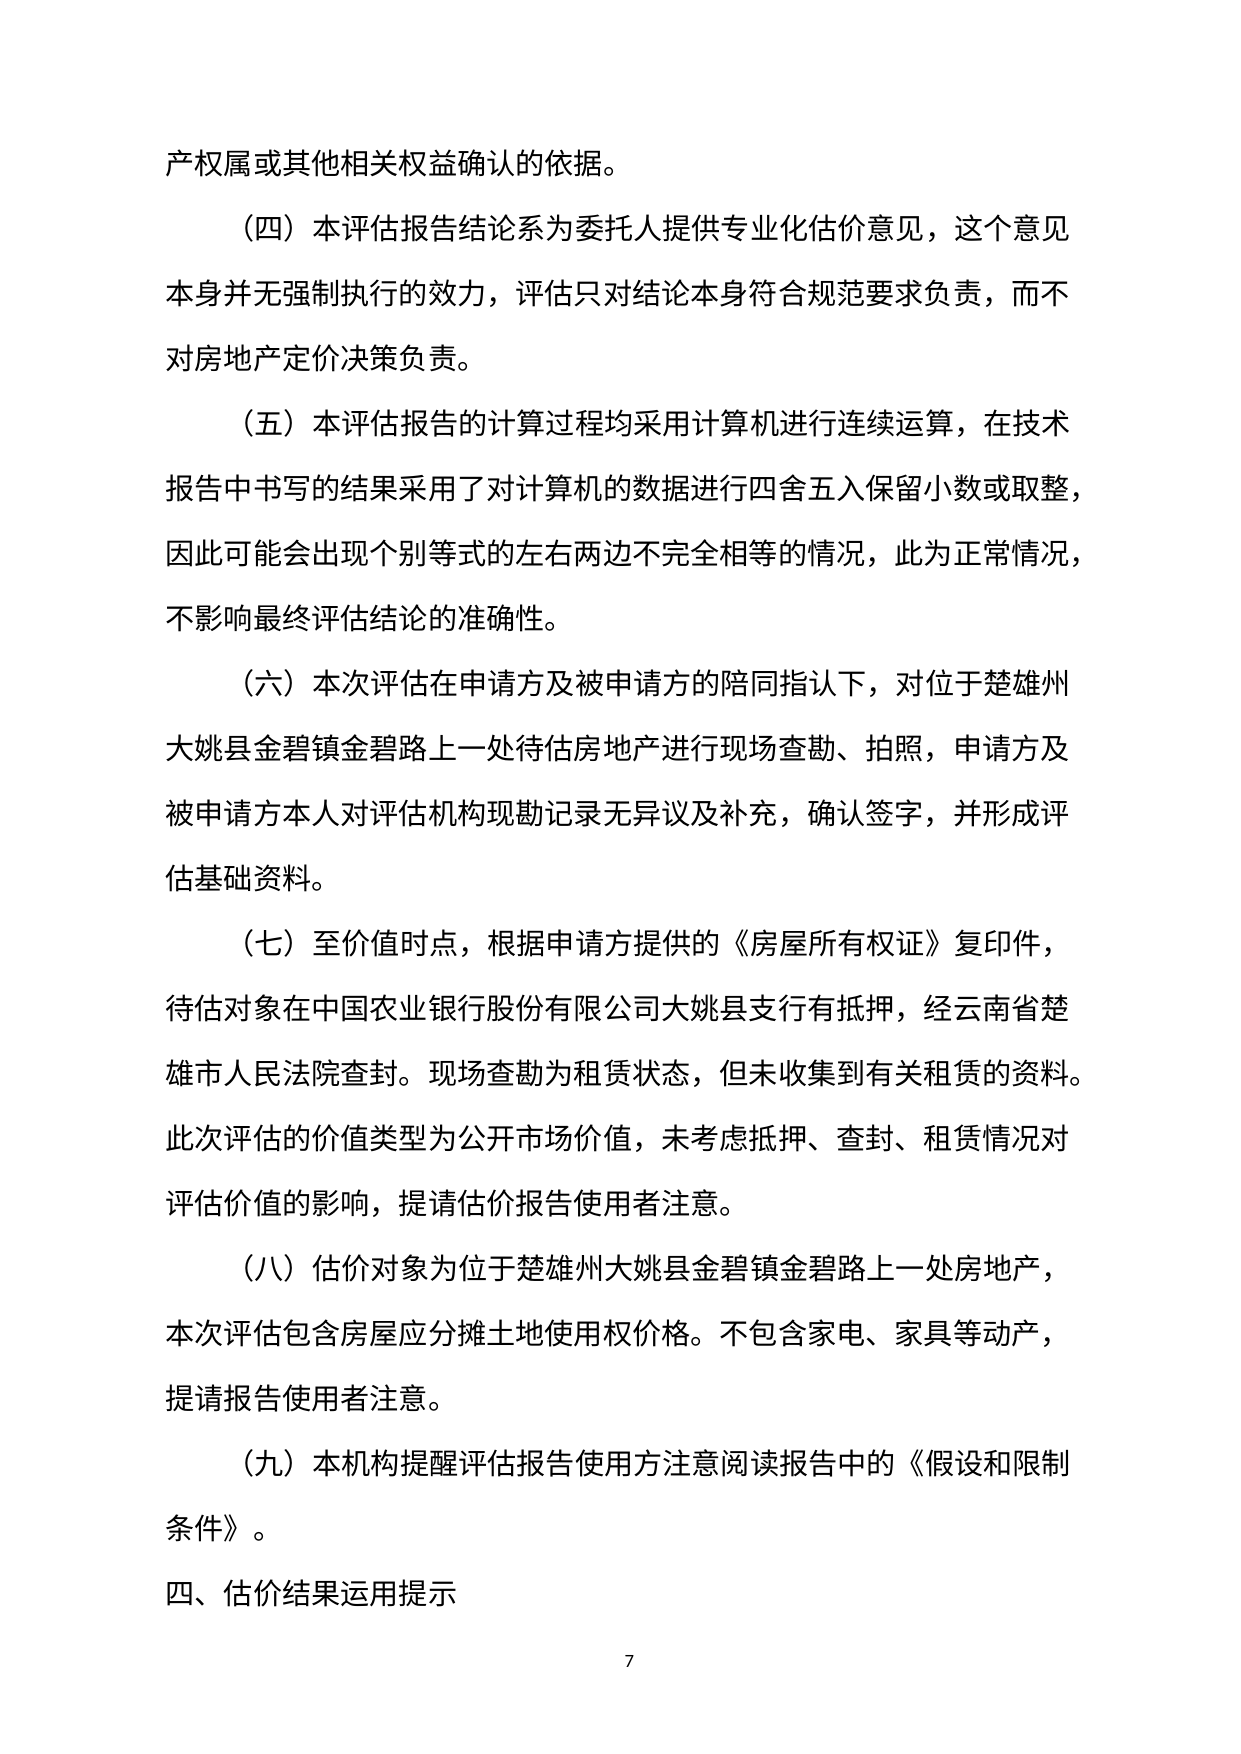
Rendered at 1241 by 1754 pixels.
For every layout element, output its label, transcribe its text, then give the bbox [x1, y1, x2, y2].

text （八）估价对象为位于楚雄州大姚县金碧镇金碧路上一处房地产，本次评估包含房屋应分摊土地使用权价格。不包含家电、家具等动产，提请报告使用者注意。 [165, 1234, 1092, 1429]
text （七）至价值时点，根据申请方提供的《房屋所有权证》复印件，待估对象在中国农业银行股份有限公司大姚县支行有抵押，经云南省楚雄市人民法院查封。现场查勘为租赁状态，但未收集到有关租赁的资料。此次评估的价值类型为公开市场价值，未考虑抵押、查封、租赁情况对评估价值的影响，提请估价报告使用者注意。 [165, 909, 1092, 1234]
text （九）本机构提醒评估报告使用方注意阅读报告中的《假设和限制条件》。 [165, 1429, 1092, 1559]
text 四、估价结果运用提示 [165, 1559, 1092, 1624]
text （六）本次评估在申请方及被申请方的陪同指认下，对位于楚雄州大姚县金碧镇金碧路上一处待估房地产进行现场查勘、拍照，申请方及被申请方本人对评估机构现勘记录无异议及补充，确认签字，并形成评估基础资料。 [165, 649, 1092, 909]
text （四）本评估报告结论系为委托人提供专业化估价意见，这个意见本身并无强制执行的效力，评估只对结论本身符合规范要求负责，而不对房地产定价决策负责。 [165, 194, 1092, 389]
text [165, 129, 1092, 194]
text （五）本评估报告的计算过程均采用计算机进行连续运算，在技术报告中书写的结果采用了对计算机的数据进行四舍五入保留小数或取整，因此可能会出现个别等式的左右两边不完全相等的情况，此为正常情况，不影响最终评估结论的准确性。 [165, 389, 1092, 649]
